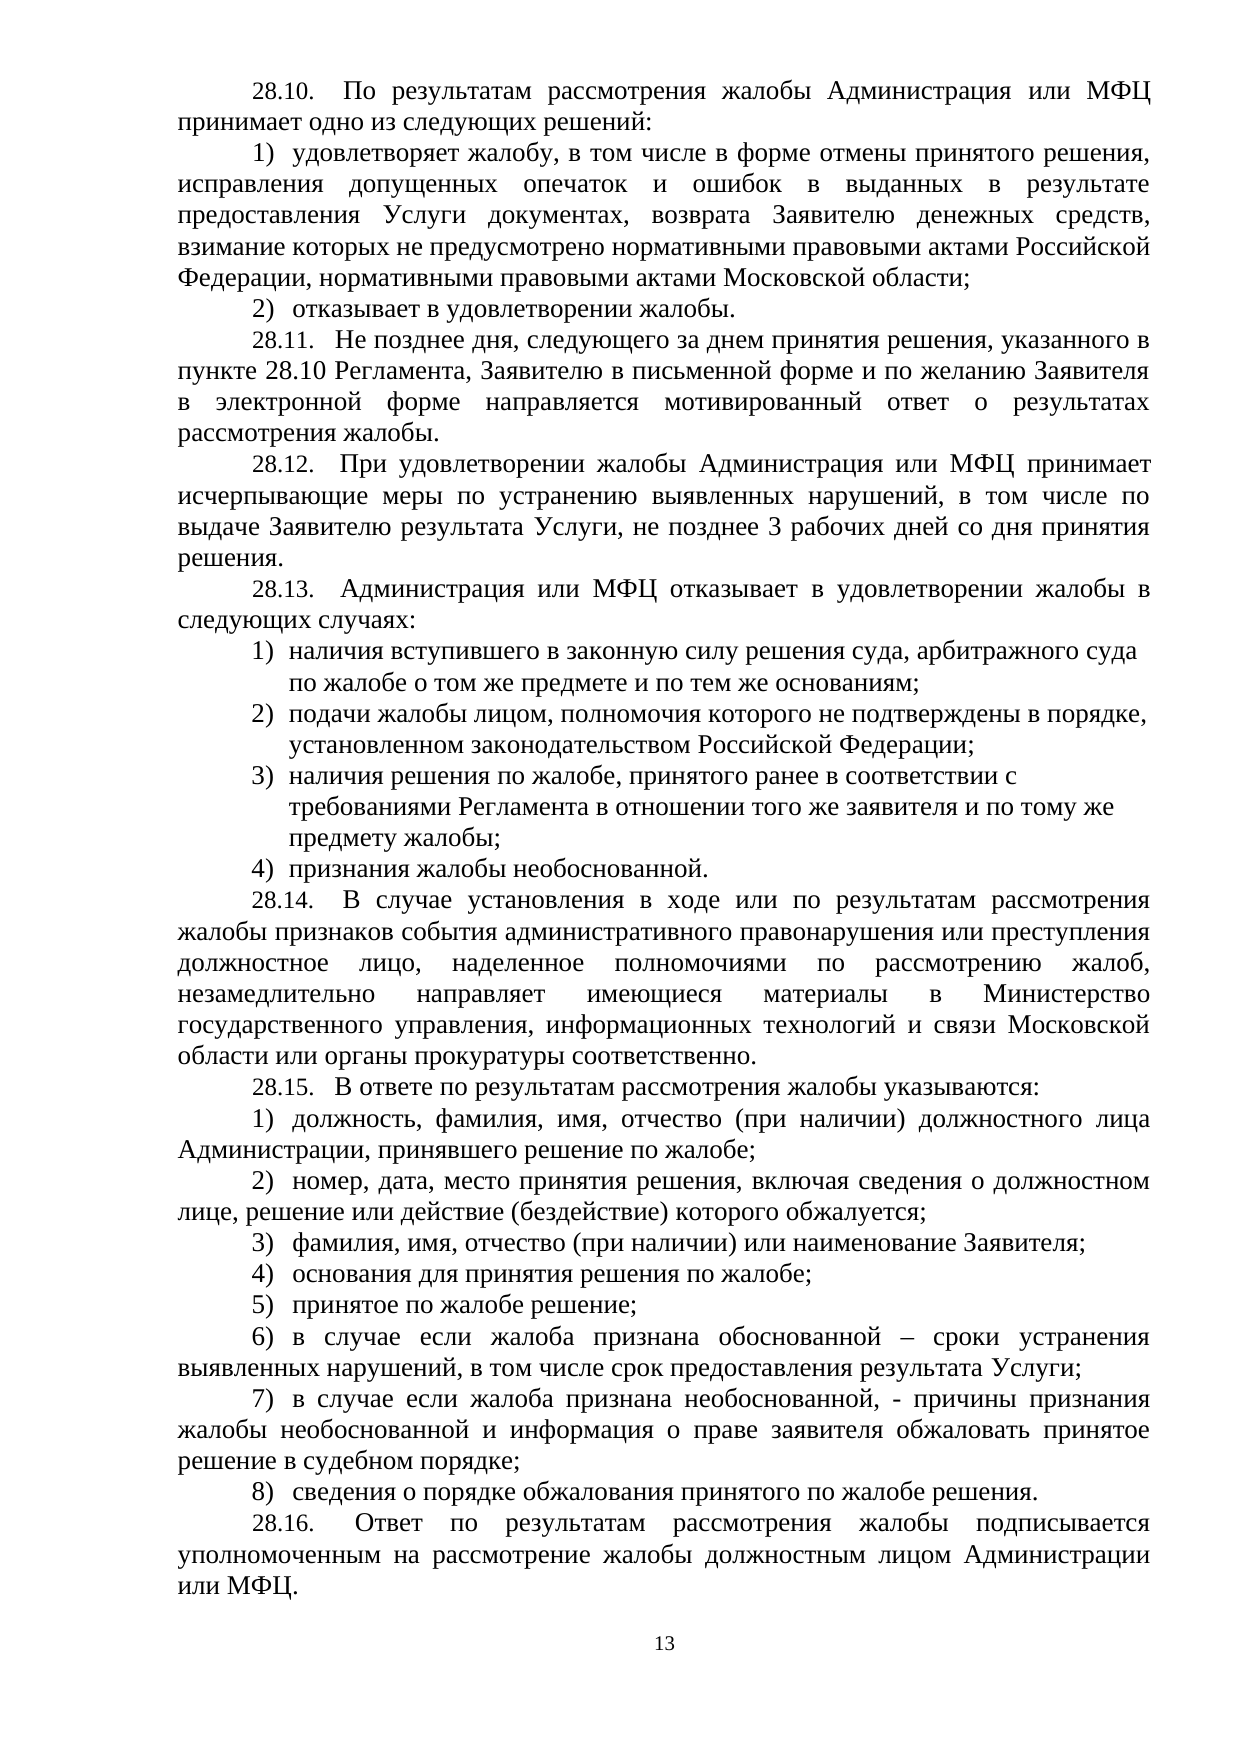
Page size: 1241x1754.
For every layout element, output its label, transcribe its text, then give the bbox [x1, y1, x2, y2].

list сведения о порядке обжалования принятого по жалобе решения. [251, 1475, 1151, 1507]
text Администрация или МФЦ отказывает в удовлетворении жалобы в следующих случаях: [177, 572, 1151, 634]
list удовлетворяет жалобу, в том числе в форме отмены принятого решения, исправления допущенных опечаток и ошибок в выданных в результате предоставления Услуги документах, возврата Заявителю денежных средств, взимание которых не предусмотрено нормативными правовыми актами Российской Федерации, нормативными правовыми актами Московской области; [177, 136, 1151, 292]
text При удовлетворении жалобы Администрация или МФЦ принимает исчерпывающие меры по устранению выявленных нарушений, в том числе по выдаче Заявителю результата Услуги, не позднее 3 рабочих дней со дня принятия решения. [177, 448, 1151, 572]
text Не позднее дня, следующего за днем принятия решения, указанного в пункте 28.10 Регламента, Заявителю в письменной форме и по желанию Заявителя в электронной форме направляется мотивированный ответ о результатах рассмотрения жалобы. [177, 323, 1151, 448]
text В случае установления в ходе или по результатам рассмотрения жалобы признаков события административного правонарушения или преступления должностное лицо, наделенное полномочиями по рассмотрению жалоб, незамедлительно направляет имеющиеся материалы в Министерство государственного управления, информационных технологий и связи Московской области или органы прокуратуры соответственно. [177, 884, 1151, 1071]
list подачи жалобы лицом, полномочия которого не подтверждены в порядке, установленном законодательством Российской Федерации; [251, 697, 1151, 759]
list принятое по жалобе решение; [251, 1288, 1151, 1320]
list признания жалобы необоснованной. [251, 852, 1151, 884]
text В ответе по результатам рассмотрения жалобы указываются: [177, 1071, 1151, 1102]
list номер, дата, место принятия решения, включая сведения о должностном лице, решение или действие (бездействие) которого обжалуется; [177, 1164, 1151, 1226]
list основания для принятия решения по жалобе; [251, 1257, 1151, 1288]
text отказывает в удовлетворении жалобы. [177, 292, 1151, 323]
list фамилия, имя, отчество (при наличии) или наименование Заявителя; [251, 1226, 1151, 1257]
list в случае если жалоба признана необоснованной, - причины признания жалобы необоснованной и информация о праве заявителя обжаловать принятое решение в судебном порядке; [177, 1382, 1151, 1475]
list наличия вступившего в законную силу решения суда, арбитражного суда по жалобе о том же предмете и по тем же основаниям; [251, 634, 1151, 697]
text Ответ по результатам рассмотрения жалобы подписывается уполномоченным на рассмотрение жалобы должностным лицом Администрации или МФЦ. [177, 1507, 1151, 1600]
list должность, фамилия, имя, отчество (при наличии) должностного лица Администрации, принявшего решение по жалобе; [177, 1102, 1151, 1164]
list наличия решения по жалобе, принятого ранее в соответствии с требованиями Регламента в отношении того же заявителя и по тому же предмету жалобы; [251, 759, 1151, 852]
list в случае если жалоба признана обоснованной – сроки устранения выявленных нарушений, в том числе срок предоставления результата Услуги; [177, 1320, 1151, 1382]
text По результатам рассмотрения жалобы Администрация или МФЦ принимает одно из следующих решений: [177, 74, 1151, 136]
